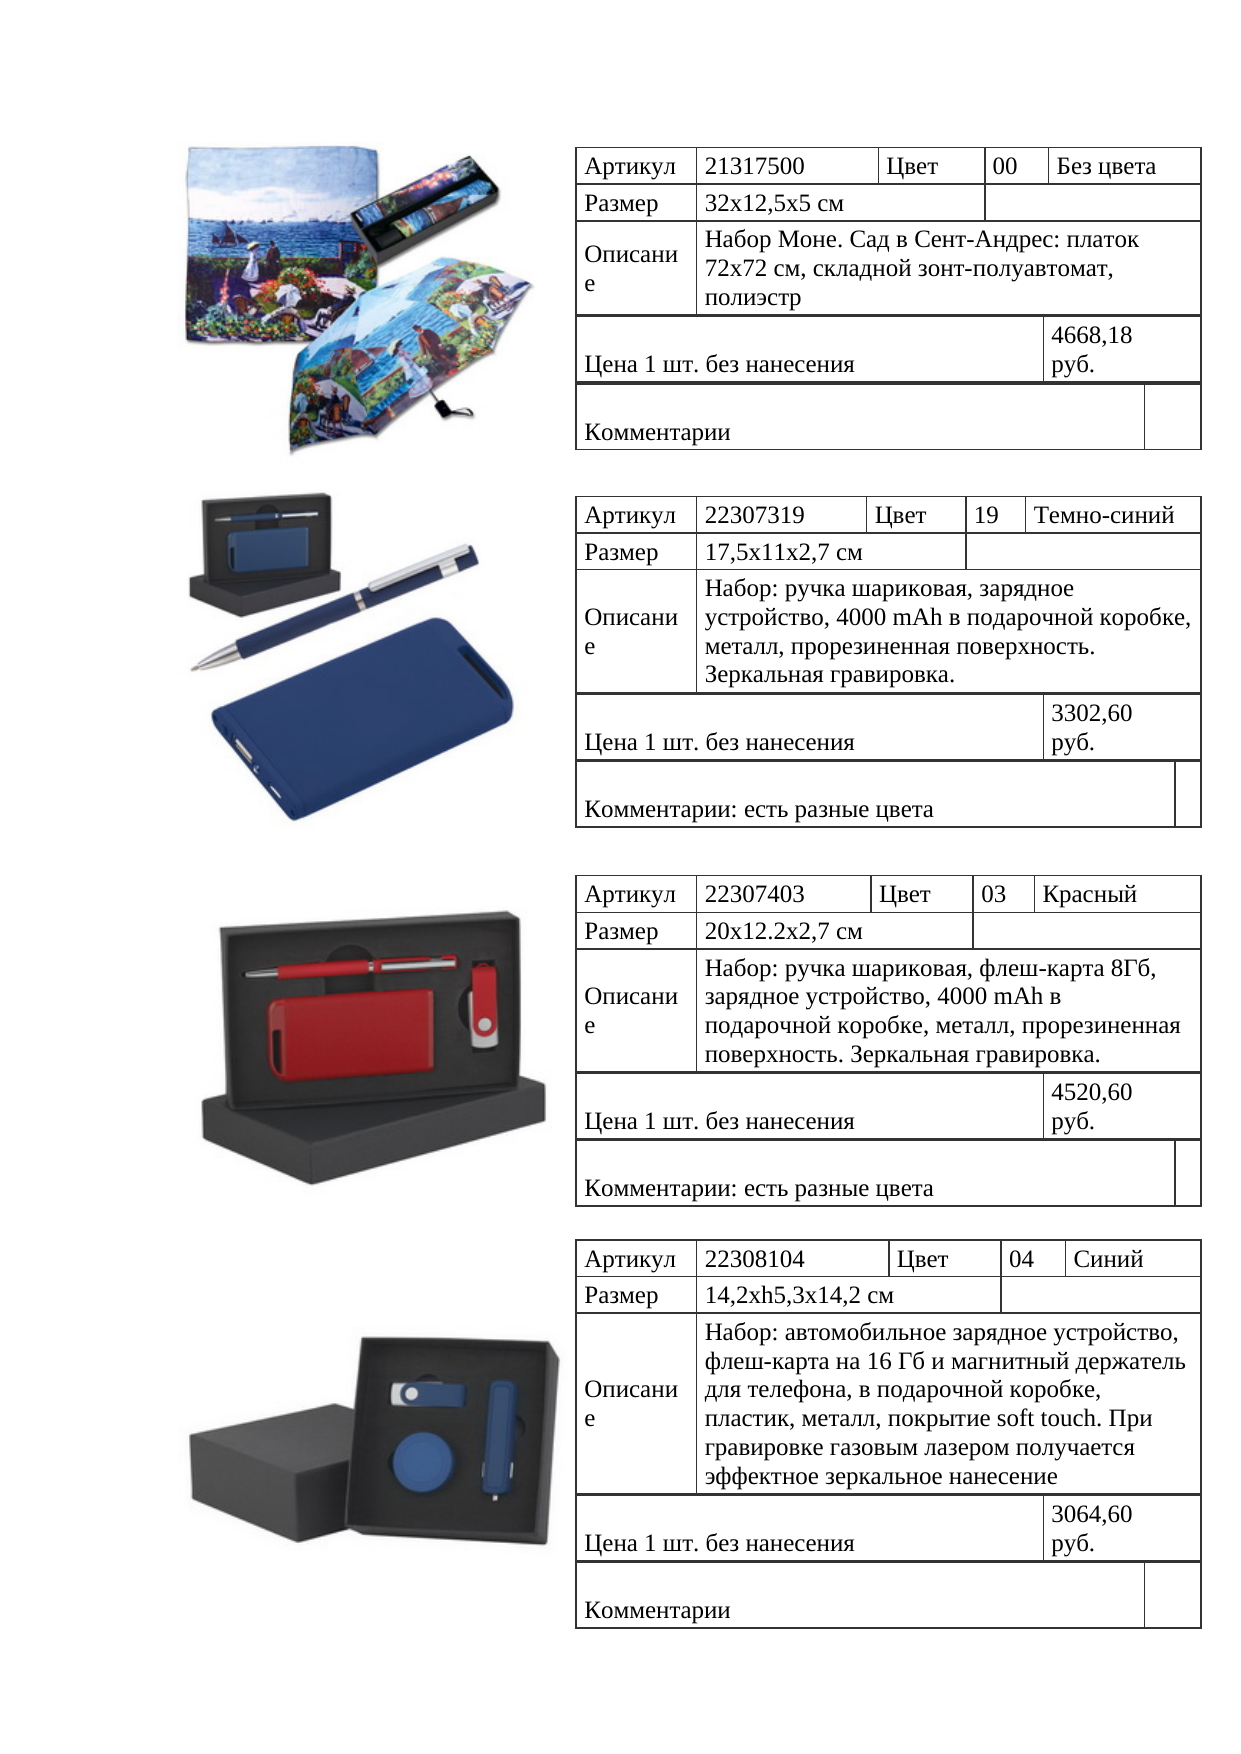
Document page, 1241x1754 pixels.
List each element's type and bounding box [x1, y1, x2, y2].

table_cell [574, 479, 1214, 844]
table_cell [574, 844, 1214, 1237]
table_cell [574, 1238, 1214, 1631]
table_cell [176, 844, 574, 1237]
picture [177, 1239, 568, 1629]
table_cell [176, 479, 574, 844]
picture [177, 119, 535, 478]
picture [177, 480, 540, 843]
table_cell [176, 118, 574, 479]
table_cell [176, 1238, 574, 1631]
picture [177, 846, 568, 1236]
table_cell [574, 118, 1214, 479]
